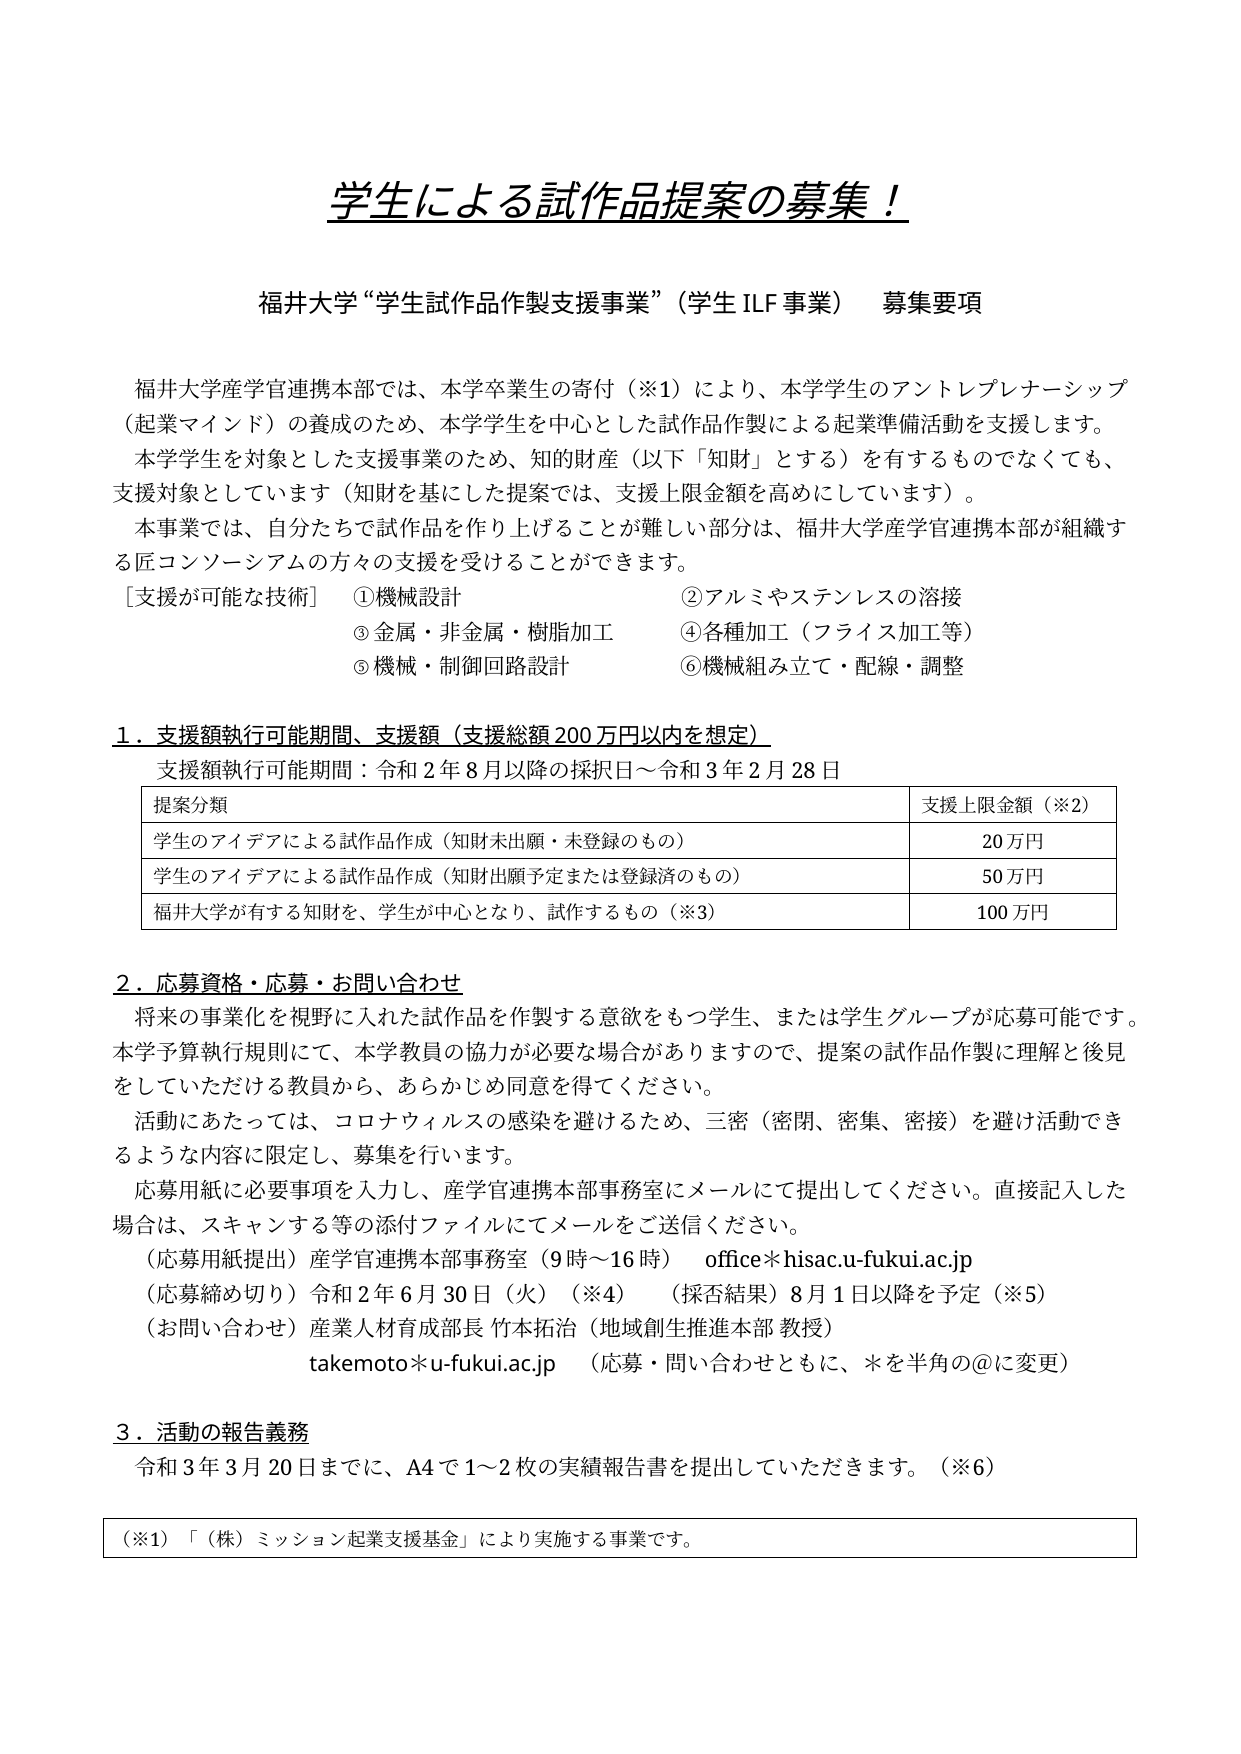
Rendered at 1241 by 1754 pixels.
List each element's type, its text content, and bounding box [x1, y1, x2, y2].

text （お問い合わせ）産業人材育成部長 竹本拓治（地域創生推進本部 教授） [112, 1310, 1128, 1345]
text 本学学生を対象とした支援事業のため、知的財産（以下「知財」とする）を有するものでなくても、支援対象としています（知財を基にした提案では、支援上限金額を高めにしています）。 [112, 440, 1128, 509]
text 機械・制御回路設計 機械組み立て・配線・調整 [112, 648, 1128, 682]
table_cell 20万円 [910, 823, 1116, 857]
table_cell 50万円 [910, 859, 1116, 893]
text ［支援が可能な技術］ 機械設計 アルミやステンレスの溶接 [112, 579, 1128, 613]
text 本事業では、自分たちで試作品を作り上げることが難しい部分は、福井大学産学官連携本部が組織する匠コンソーシアムの方々の支援を受けることができます。 [112, 509, 1128, 579]
text 福井大学 “学生試作品作製支援事業”（学生ILF事業） 募集要項 [112, 267, 1128, 337]
table_cell 100万円 [910, 894, 1116, 929]
text （応募用紙提出）産学官連携本部事務室（9時～16時） office＊hisac.u-fukui.ac.jp [112, 1241, 1128, 1276]
text 金属・非金属・樹脂加工 各種加工（フライス加工等） [112, 613, 1128, 648]
text 将来の事業化を視野に入れた試作品を作製する意欲をもつ学生、または学生グループが応募可能です。本学予算執行規則にて、本学教員の協力が必要な場合がありますので、提案の試作品作製に理解と後見をしていただける教員から、あらかじめ同意を得てください。 [112, 999, 1128, 1103]
table_header 支援上限金額（※2） [910, 787, 1116, 822]
text takemoto＊u-fukui.ac.jp （応募・問い合わせともに、＊を半角の＠に変更） [112, 1345, 1128, 1379]
text 支援額執行可能期間：令和2年8月以降の採択日～令和3年2月28日 [112, 752, 1128, 786]
text 活動にあたっては、コロナウィルスの感染を避けるため、三密（密閉、密集、密接）を避け活動できるような内容に限定し、募集を行います。 [112, 1103, 1128, 1172]
text １．支援額執行可能期間、支援額（支援総額200万円以内を想定） [112, 717, 1128, 752]
text ３．活動の報告義務 [112, 1414, 1128, 1448]
table_header 提案分類 [142, 787, 909, 822]
text ２．応募資格・応募・お問い合わせ [112, 964, 1128, 999]
text （※1）「（株）ミッション起業支援基金」により実施する事業です。 [104, 1519, 1136, 1557]
text 学生による試作品提案の募集！ [112, 164, 1128, 233]
table_cell 学生のアイデアによる試作品作成（知財未出願・未登録のもの） [142, 823, 909, 857]
table_cell 学生のアイデアによる試作品作成（知財出願予定または登録済のもの） [142, 859, 909, 893]
text （応募締め切り）令和2年6月30日（火）（※4） （採否結果）8月1日以降を予定（※5） [112, 1276, 1128, 1310]
text 福井大学産学官連携本部では、本学卒業生の寄付（※1）により、本学学生のアントレプレナーシップ（起業マインド）の養成のため、本学学生を中心とした試作品作製による起業準備活動を支援します。 [112, 371, 1128, 440]
text 令和3年3月20日までに、A4で1～2枚の実績報告書を提出していただきます。（※6） [112, 1448, 1128, 1483]
table_cell 福井大学が有する知財を、学生が中心となり、試作するもの（※3） [142, 894, 909, 929]
text 応募用紙に必要事項を入力し、産学官連携本部事務室にメールにて提出してください。直接記入した場合は、スキャンする等の添付ファイルにてメールをご送信ください。 [112, 1172, 1128, 1241]
